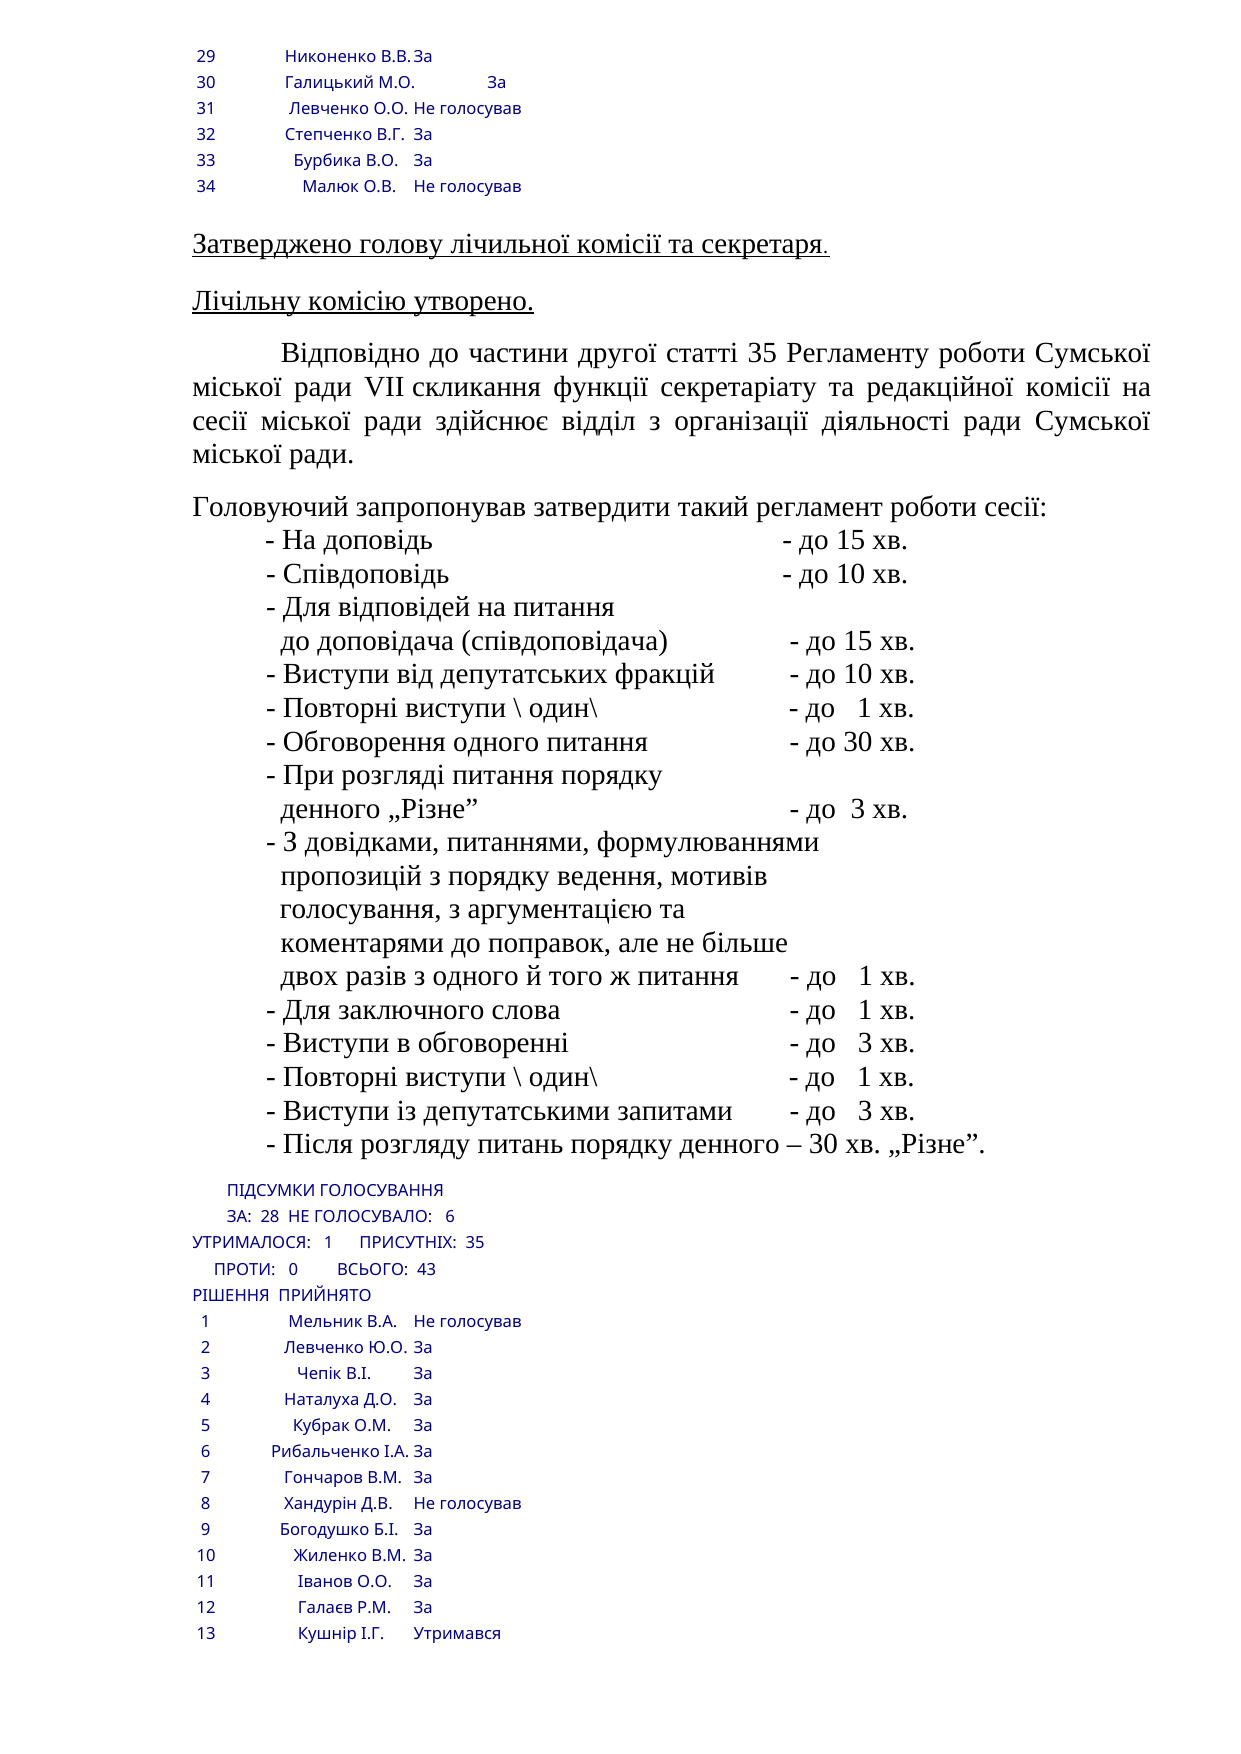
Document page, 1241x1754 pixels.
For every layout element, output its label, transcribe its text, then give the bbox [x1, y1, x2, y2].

text 2 Левченко Ю.О. За [192, 1335, 1152, 1358]
text 32 Степченко В.Г. За [192, 122, 1152, 145]
text 3 Чепік В.І. За [192, 1361, 1152, 1384]
text 12 Галаєв Р.М. За [192, 1596, 1152, 1618]
text - При розгляді питання порядку [192, 757, 1152, 791]
text - На доповідь - до 15 хв. [192, 522, 1152, 556]
text - Повторні виступи \ один\ - до 1 хв. [192, 690, 1152, 724]
text ЗА: 28 НЕ ГОЛОСУВАЛО: 6 [192, 1205, 1152, 1228]
text - Виступи від депутатських фракцій - до 10 хв. [192, 657, 1152, 690]
text Головуючий запропонував затвердити такий регламент роботи сесії: [192, 489, 1152, 522]
text коментарями до поправок, але не більше [192, 925, 1152, 958]
text ПІДСУМКИ ГОЛОСУВАННЯ [192, 1179, 1152, 1202]
text УТРИМАЛОСЯ: 1 ПРИСУТНІХ: 35 [192, 1231, 1152, 1254]
text - Для заключного слова - до 1 хв. [192, 992, 1152, 1026]
text денного „Різне” - до 3 хв. [192, 791, 1152, 824]
text 11 Іванов О.О. За [192, 1569, 1152, 1592]
text 10 Жиленко В.М. За [192, 1543, 1152, 1566]
text 9 Богодушко Б.І. За [192, 1517, 1152, 1540]
text 33 Бурбика В.О. За [192, 148, 1152, 171]
text - Після розгляду питань порядку денного – 30 хв. „Різне”. [192, 1126, 1152, 1160]
text 30 Галицький М.О. За [192, 70, 1152, 93]
text - Повторні виступи \ один\ - до 1 хв. [192, 1059, 1152, 1093]
text пропозицій з порядку ведення, мотивів [192, 858, 1152, 891]
text 7 Гончаров В.М. За [192, 1465, 1152, 1488]
text 4 Наталуха Д.О. За [192, 1387, 1152, 1410]
text - Виступи із депутатськими запитами - до 3 хв. [192, 1093, 1152, 1126]
text 31 Левченко О.О. Не голосував [192, 96, 1152, 119]
text до доповідача (співдоповідача) - до 15 хв. [192, 623, 1152, 657]
text двох разів з одного й того ж питання - до 1 хв. [192, 958, 1152, 992]
text 29 Никоненко В.В. За [192, 44, 1152, 67]
text 5 Кубрак О.М. За [192, 1413, 1152, 1436]
text Лічільну комісію утворено. [192, 283, 1152, 316]
text - Для відповідей на питання [192, 589, 1152, 623]
text 34 Малюк О.В. Не голосував [192, 174, 1152, 197]
text РІШЕННЯ ПРИЙНЯТО [192, 1283, 1152, 1306]
text 6 Рибальченко І.А. За [192, 1439, 1152, 1462]
text голосування, з аргументацією та [192, 891, 1152, 925]
text 8 Хандурін Д.В. Не голосував [192, 1491, 1152, 1514]
text - Співдоповідь - до 10 хв. [192, 556, 1152, 589]
text - Виступи в обговоренні - до 3 хв. [192, 1026, 1152, 1059]
text ПРОТИ: 0 ВСЬОГО: 43 [192, 1257, 1152, 1280]
text Затверджено голову лічильної комісії та секретаря. [192, 227, 1152, 260]
text 13 Кушнір І.Г. Утримався [192, 1622, 1152, 1644]
text 1 Мельник В.А. Не голосував [192, 1309, 1152, 1332]
text - Обговорення одного питання - до 30 хв. [192, 724, 1152, 757]
text Відповідно до частини другої статті 35 Регламенту роботи Сумської міської ради VІI скликання функції секретаріату та редакційної комісії на сесії міської ради здійснює відділ з організації діяльності ради Сумської міської ради. [192, 336, 1152, 470]
text - З довідками, питаннями, формулюваннями [192, 824, 1152, 858]
